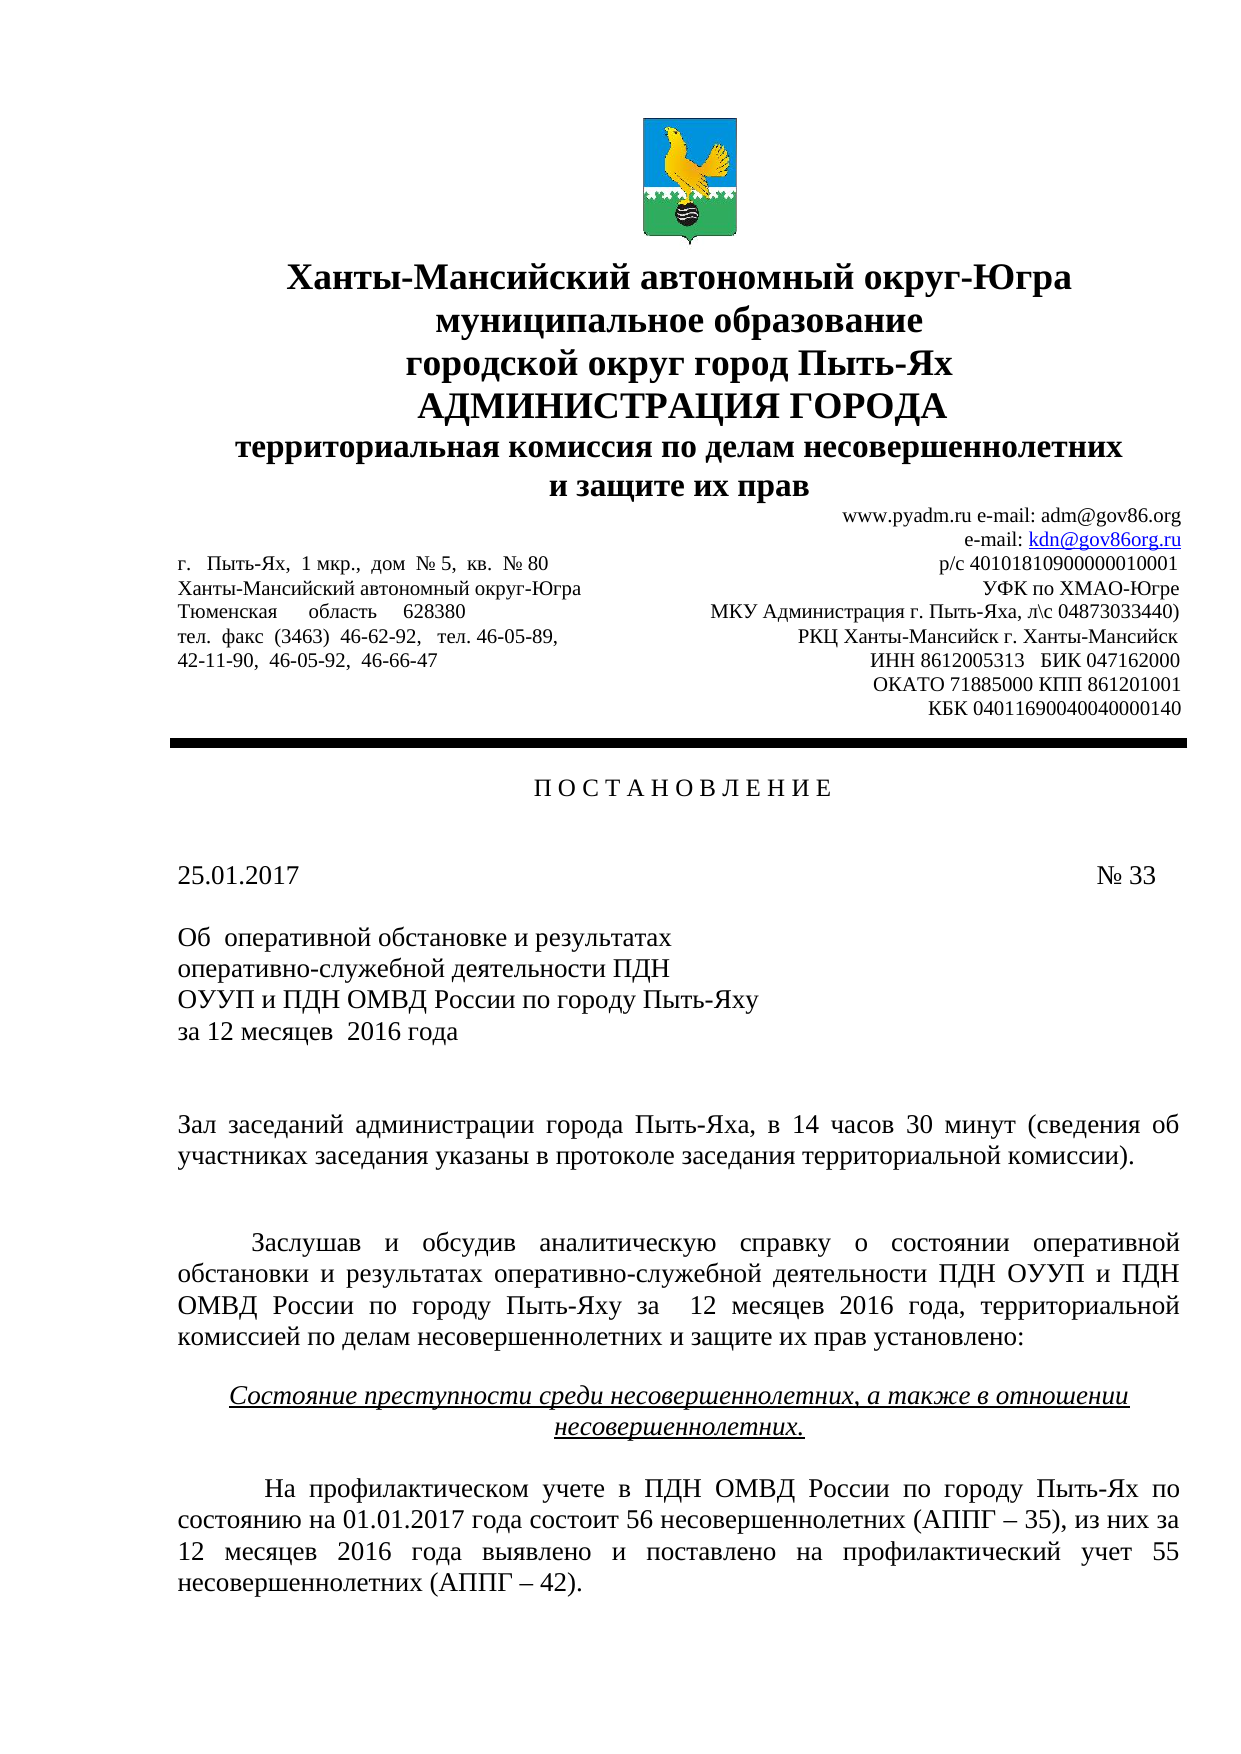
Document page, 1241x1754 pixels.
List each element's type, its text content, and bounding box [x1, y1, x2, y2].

picture [643, 118, 737, 254]
text 25.01.2017 № 33 [177, 859, 1181, 890]
text 42-11-90, 46-05-92, 46-66-47 ИНН 8612005313 БИК 047162000 [177, 648, 1181, 672]
text г. Пыть-Ях, 1 мкр., дом № 5, кв. № 80 р/с 40101810900000010001 [177, 551, 1181, 575]
text Об оперативной обстановке и результатах [177, 921, 1181, 952]
text На профилактическом учете в ПДН ОМВД России по городу Пыть-Ях по состоянию на 01.01.2017 года состоит 56 несовершеннолетних (АППГ – 35), из них за 12 месяцев 2016 года выявлено и поставлено на профилактический учет 55 несовершеннолетних (АППГ – 42). [177, 1472, 1181, 1597]
text Заслушав и обсудив аналитическую справку о состоянии оперативной обстановки и результатах оперативно-служебной деятельности ПДН ОУУП и ПДН ОМВД России по городу Пыть-Яху за 12 месяцев 2016 года, территориальной комиссией по делам несовершеннолетних и защите их прав установлено: [177, 1226, 1181, 1351]
text ОКАТО 71885000 КПП 861201001 [177, 672, 1181, 696]
text www.pyadm.ru e-mail: adm@gov86.org [177, 503, 1181, 527]
text тел. факс (3463) 46-62-92, тел. 46-05-89, РКЦ Ханты-Мансийск г. Ханты-Мансийск [177, 623, 1181, 648]
text городской округ город Пыть-Ях [177, 340, 1181, 383]
text АДМИНИСТРАЦИЯ ГОРОДА [177, 383, 1181, 427]
text за 12 месяцев 2016 года [177, 1014, 1181, 1046]
text Ханты-Мансийский автономный округ-Югра УФК по ХМАО-Югре [177, 575, 1181, 599]
text Тюменская область 628380 МКУ Администрация г. Пыть-Яха, л\с 04873033440) [177, 599, 1181, 623]
text ОУУП и ПДН ОМВД России по городу Пыть-Яху [177, 983, 1181, 1014]
text e-mail: kdn@gov86org.ru [177, 527, 1181, 551]
text Состояние преступности среди несовершеннолетних, а также в отношении несовершеннолетних. [177, 1379, 1181, 1441]
text Зал заседаний администрации города Пыть-Яха, в 14 часов 30 минут (сведения об участниках заседания указаны в протоколе заседания территориальной комиссии). [177, 1108, 1181, 1170]
text П О С Т А Н О В Л Е Н И Е [177, 773, 1181, 801]
text муниципальное образование [177, 297, 1181, 340]
text территориальная комиссия по делам несовершеннолетних [177, 427, 1181, 465]
text Ханты-Мансийский автономный округ-Югра [177, 254, 1181, 297]
text оперативно-служебной деятельности ПДН [177, 952, 1181, 983]
text и защите их прав [177, 465, 1181, 503]
text КБК 04011690040040000140 [177, 696, 1181, 720]
